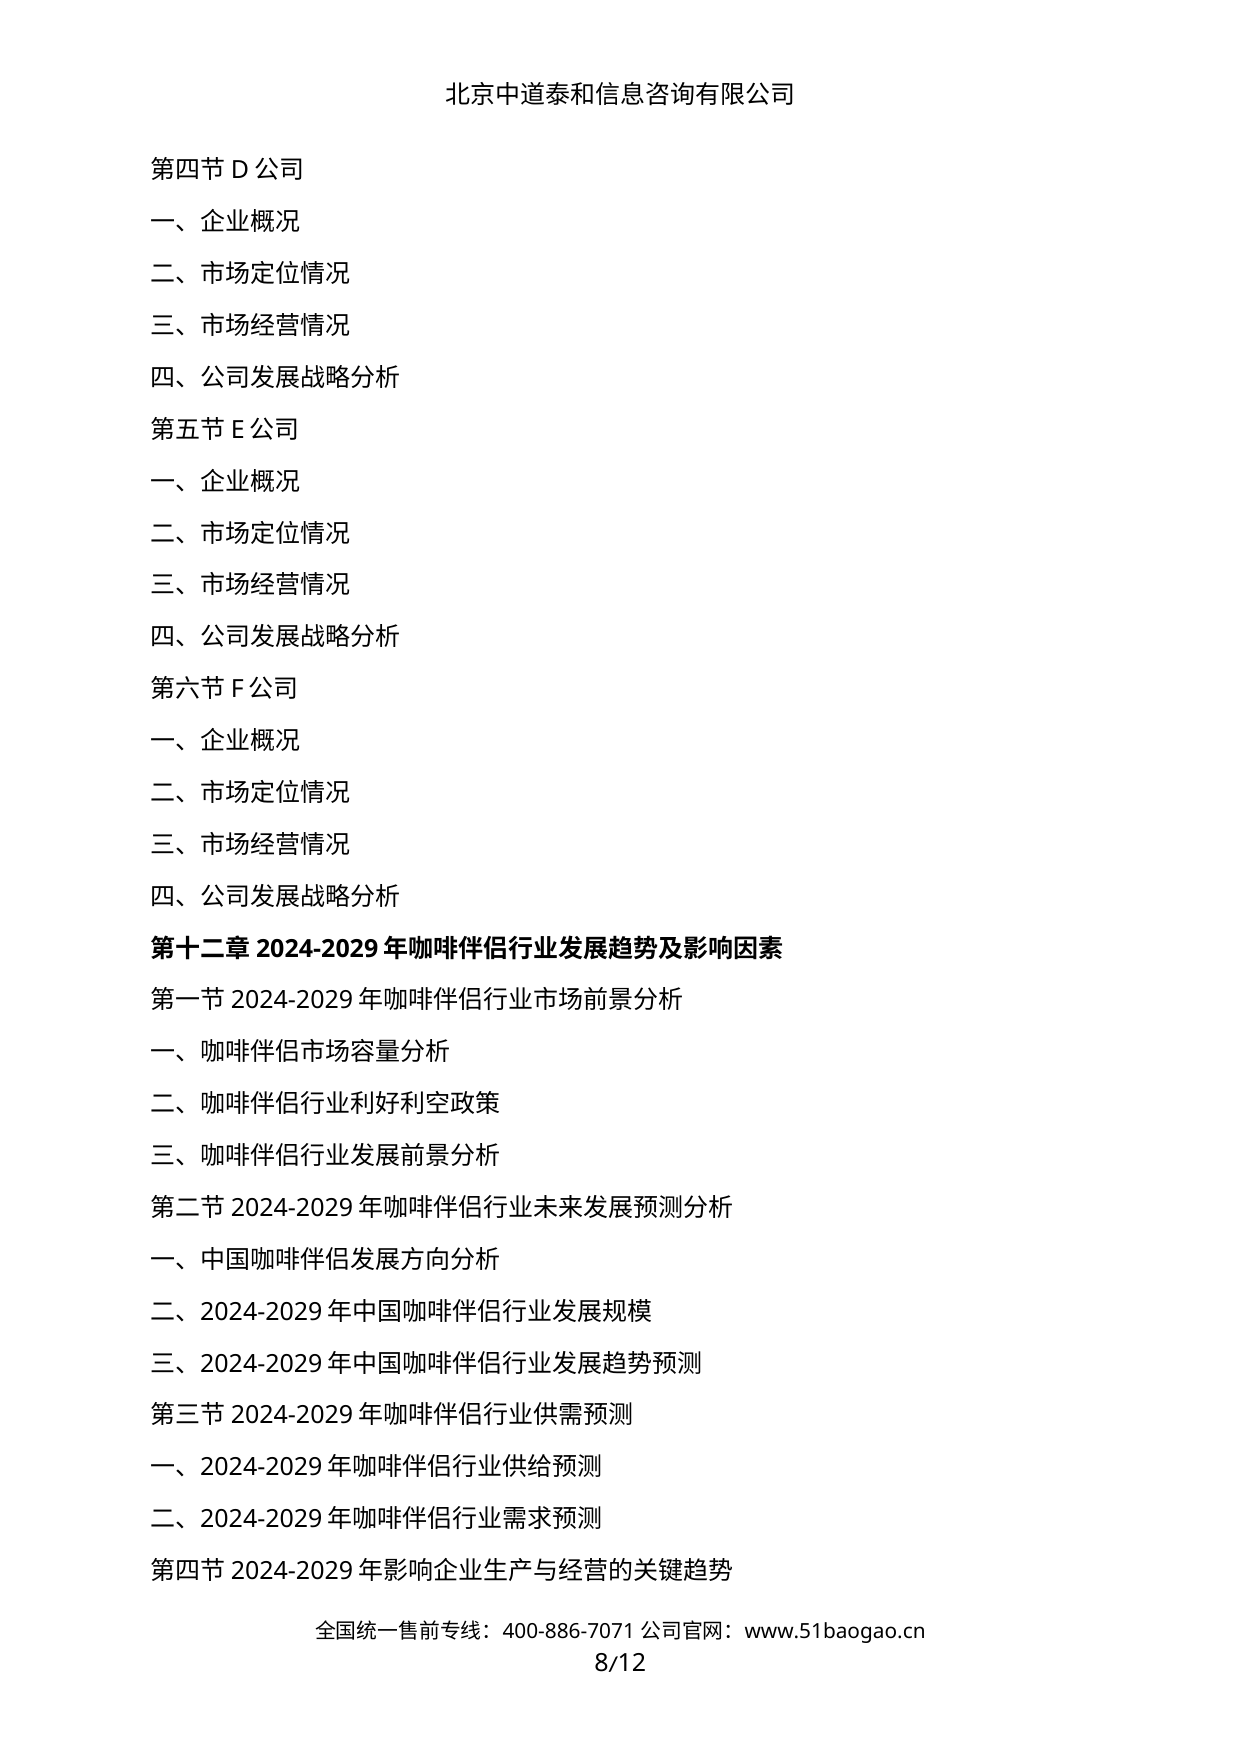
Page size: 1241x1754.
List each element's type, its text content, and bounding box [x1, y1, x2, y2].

text 一、2024-2029年咖啡伴侣行业供给预测 [150, 1447, 1090, 1483]
text 第十二章 2024-2029年咖啡伴侣行业发展趋势及影响因素 [150, 928, 1090, 964]
text 二、2024-2029年咖啡伴侣行业需求预测 [150, 1499, 1090, 1535]
text 二、市场定位情况 [150, 513, 1090, 549]
text 一、中国咖啡伴侣发展方向分析 [150, 1239, 1090, 1276]
text 第一节 2024-2029年咖啡伴侣行业市场前景分析 [150, 980, 1090, 1016]
text 二、市场定位情况 [150, 772, 1090, 809]
text 一、咖啡伴侣市场容量分析 [150, 1032, 1090, 1068]
text 一、企业概况 [150, 202, 1090, 238]
text 三、市场经营情况 [150, 565, 1090, 601]
text 三、市场经营情况 [150, 306, 1090, 342]
text 四、公司发展战略分析 [150, 357, 1090, 394]
text 四、公司发展战略分析 [150, 617, 1090, 653]
text 一、企业概况 [150, 461, 1090, 497]
text 第二节 2024-2029年咖啡伴侣行业未来发展预测分析 [150, 1187, 1090, 1224]
text 一、企业概况 [150, 721, 1090, 757]
text 第三节 2024-2029年咖啡伴侣行业供需预测 [150, 1395, 1090, 1431]
text 第六节 F公司 [150, 669, 1090, 705]
text 二、市场定位情况 [150, 254, 1090, 290]
text 三、市场经营情况 [150, 824, 1090, 861]
text 第四节 2024-2029年影响企业生产与经营的关键趋势 [150, 1551, 1090, 1587]
text 三、2024-2029年中国咖啡伴侣行业发展趋势预测 [150, 1343, 1090, 1379]
text 三、咖啡伴侣行业发展前景分析 [150, 1136, 1090, 1172]
text 二、咖啡伴侣行业利好利空政策 [150, 1084, 1090, 1120]
text 四、公司发展战略分析 [150, 876, 1090, 912]
text 第四节 D公司 [150, 150, 1090, 186]
text 第五节 E公司 [150, 409, 1090, 446]
text 二、2024-2029年中国咖啡伴侣行业发展规模 [150, 1291, 1090, 1327]
